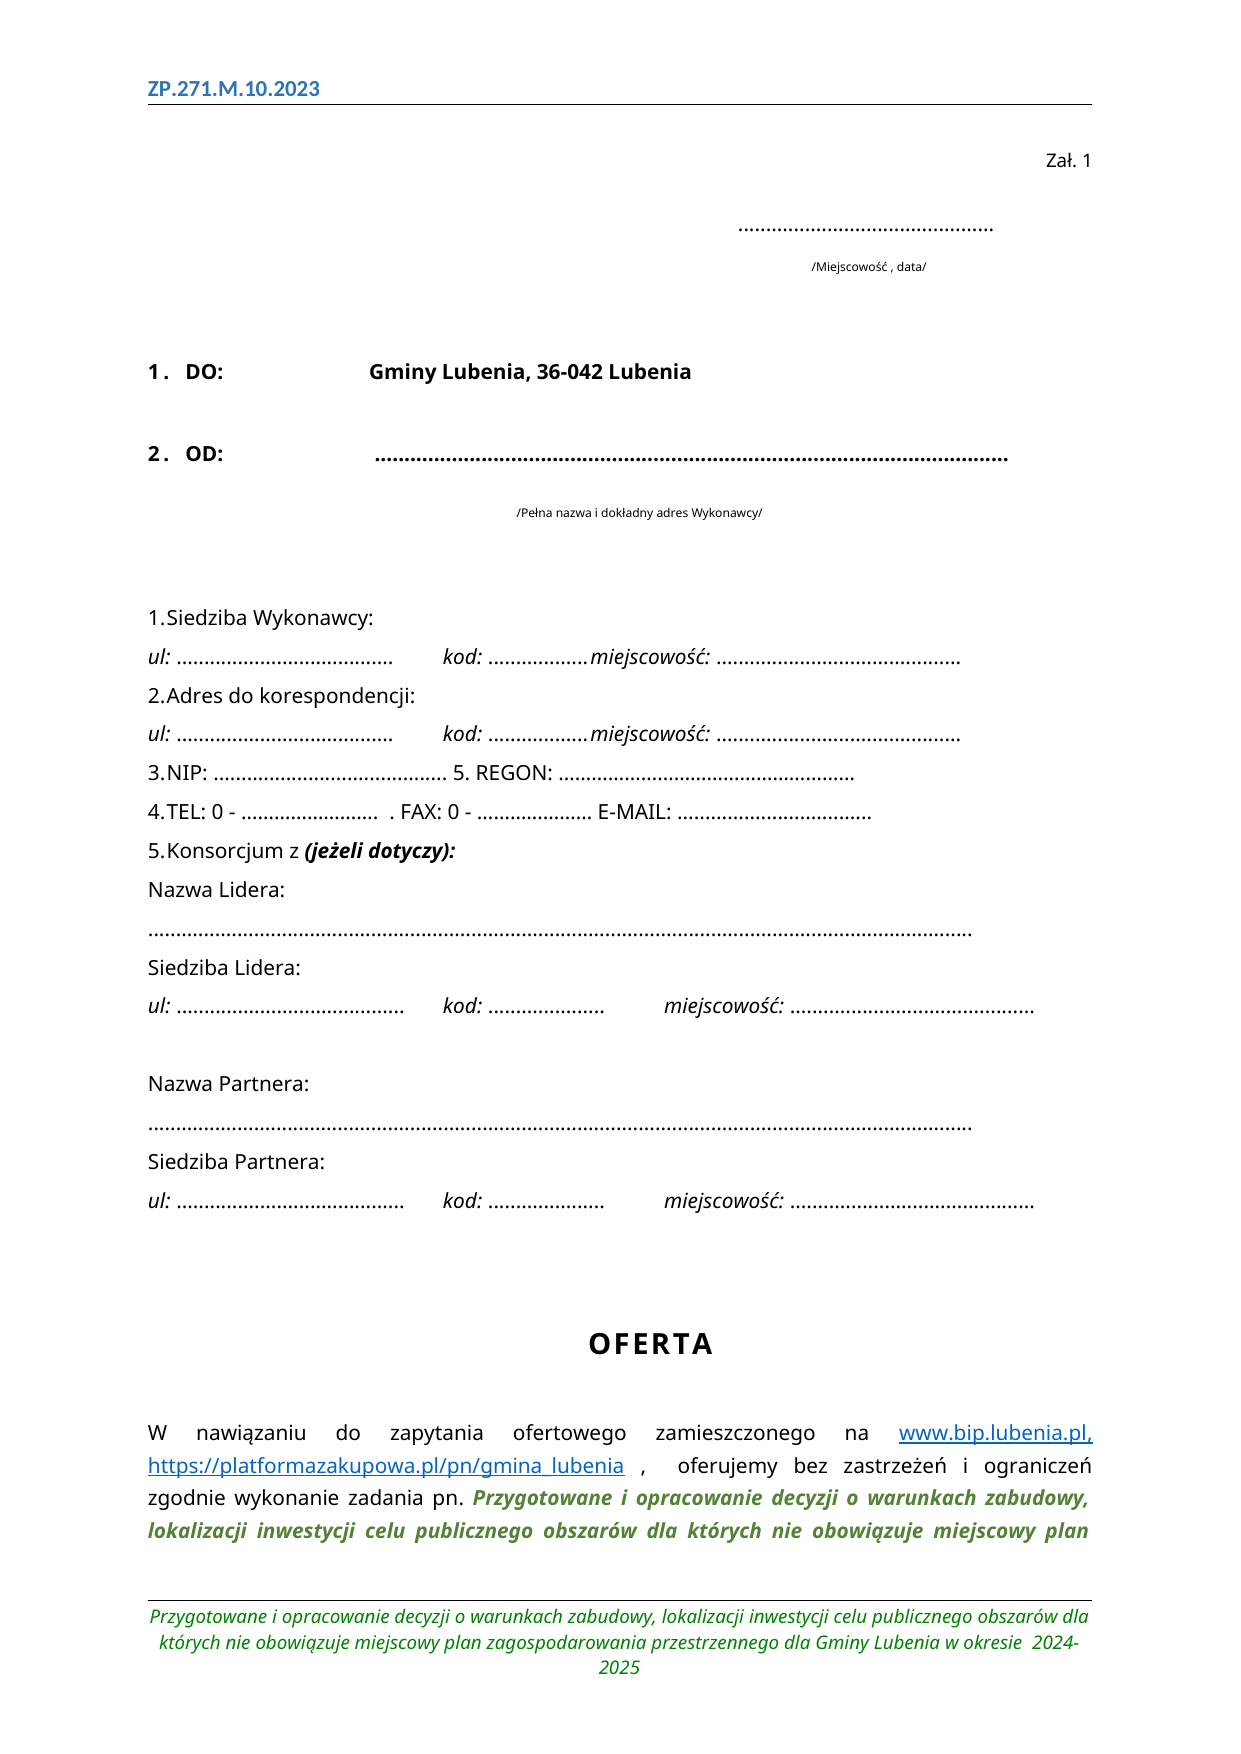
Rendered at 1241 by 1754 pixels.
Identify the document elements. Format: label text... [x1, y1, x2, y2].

text Siedziba Lidera: [148, 953, 1092, 981]
text ul: ....................................... kod: .................. miejscowość: ............................................ [148, 642, 1092, 670]
list OD: ........................................................................................................... [148, 439, 1092, 468]
text .............................................. [738, 209, 1092, 238]
list Konsorcjum z (jeżeli dotyczy): [148, 836, 1092, 864]
text ul: ......................................... kod: ..................... miejscowość: ............................................ [148, 992, 1092, 1020]
text ul: ......................................... kod: ..................... miejscowość: ............................................ [148, 1186, 1092, 1214]
list DO: Gminy Lubenia, 36-042 Lubenia [148, 357, 1092, 386]
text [148, 1418, 1092, 1544]
text ul: ....................................... kod: .................. miejscowość: ............................................ [148, 719, 1092, 748]
list Adres do korespondencji: [148, 681, 1092, 709]
text Siedziba Partnera: [148, 1147, 1092, 1175]
text Nazwa Lidera: [148, 875, 1092, 903]
text Zał. 1 [148, 148, 1092, 173]
list Siedziba Wykonawcy: [148, 603, 1092, 631]
text OFERTA [208, 1323, 1092, 1363]
list NIP: .......................................... 5. REGON: ……………………………………………… [148, 758, 1092, 787]
text Nazwa Partnera: [148, 1069, 1092, 1098]
list TEL: 0 - ……………………. . FAX: 0 - ………………… E-MAIL: ................................... [148, 797, 1092, 826]
text /Pełna nazwa i dokładny adres Wykonawcy/ [443, 504, 1092, 533]
text /Miejscowość , data/ [738, 259, 1092, 287]
text .................................................................................................................................................... [148, 914, 1092, 942]
text .................................................................................................................................................... [148, 1108, 1092, 1137]
